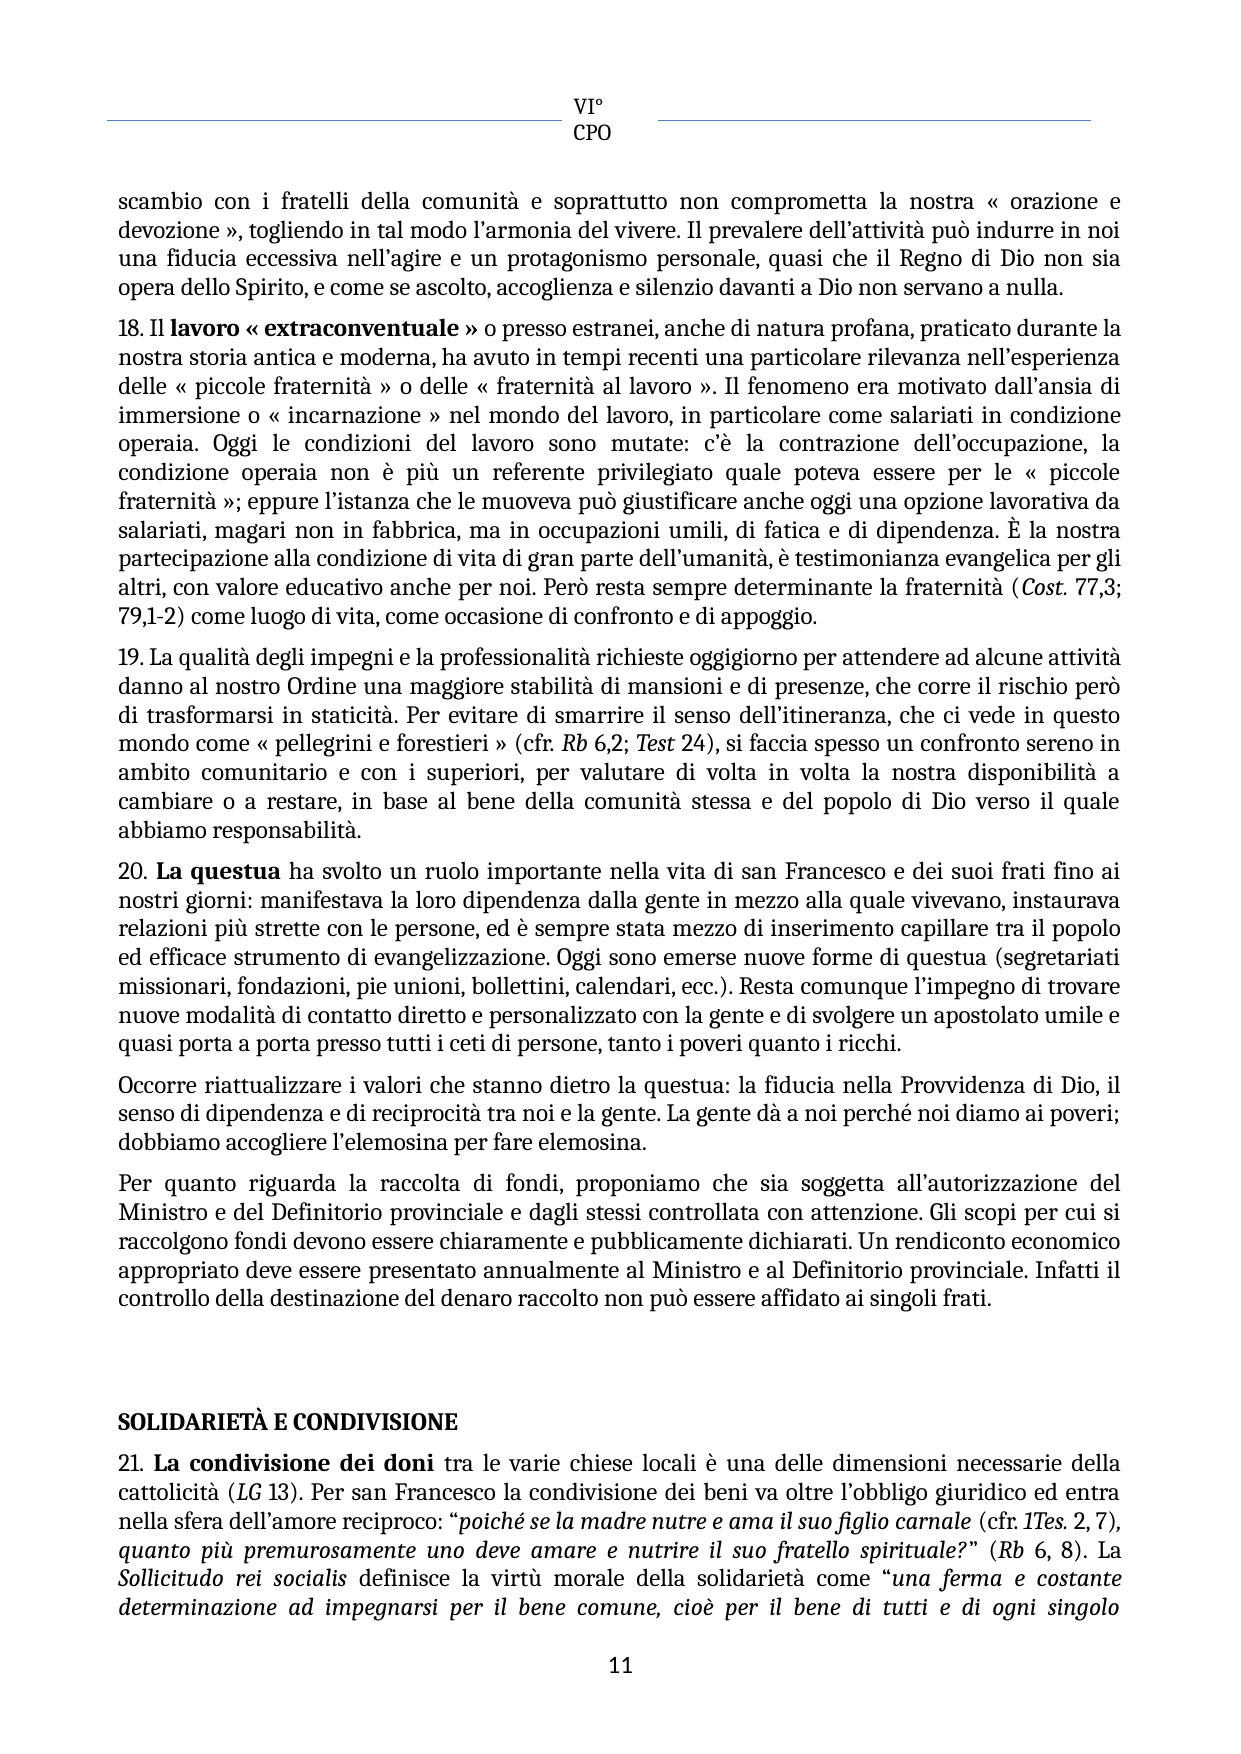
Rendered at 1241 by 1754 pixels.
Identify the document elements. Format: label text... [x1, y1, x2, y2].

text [118, 148, 1122, 302]
text SOLIDARIETÀ E CONDIVISIONE [118, 1408, 1122, 1437]
text 19. La qualità degli impegni e la professionalità richieste oggigiorno per attendere ad alcune attività danno al nostro Ordine una maggiore stabilità di mansioni e di presenze, che corre il rischio però di trasformarsi in staticità. Per evitare di smarrire il senso dell’itineranza, che ci vede in questo mondo come « pellegrini e forestieri » (cfr. Rb 6,2; Test 24), si faccia spesso un confronto sereno in ambito comunitario e con i superiori, per valutare di volta in volta la nostra disponibilità a cambiare o a restare, in base al bene della comunità stessa e del popolo di Dio verso il quale abbiamo responsabilità. [118, 643, 1122, 844]
text Per quanto riguarda la raccolta di fondi, proponiamo che sia soggetta all’autorizzazione del Ministro e del Definitorio provinciale e dagli stessi controllata con attenzione. Gli scopi per cui si raccolgono fondi devono essere chiaramente e pubblicamente dichiarati. Un rendiconto economico appropriato deve essere presentato annualmente al Ministro e al Definitorio provinciale. Infatti il controllo della destinazione del denaro raccolto non può essere affidato ai singoli frati. [118, 1169, 1122, 1313]
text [118, 1449, 1122, 1622]
text 18. Il lavoro « extraconventuale » o presso estranei, anche di natura profana, praticato durante la nostra storia antica e moderna, ha avuto in tempi recenti una particolare rilevanza nell’esperienza delle « piccole fraternità » o delle « fraternità al lavoro ». Il fenomeno era motivato dall’ansia di immersione o « incarnazione » nel mondo del lavoro, in particolare come salariati in condizione operaia. Oggi le condizioni del lavoro sono mutate: c’è la contrazione dell’occupazione, la condizione operaia non è più un referente privilegiato quale poteva essere per le « piccole fraternità »; eppure l’istanza che le muoveva può giustificare anche oggi una opzione lavorativa da salariati, magari non in fabbrica, ma in occupazioni umili, di fatica e di dipendenza. È la nostra partecipazione alla condizione di vita di gran parte dell’umanità, è testimonianza evangelica per gli altri, con valore educativo anche per noi. Però resta sempre determinante la fraternità (Cost. 77,3; 79,1-2) come luogo di vita, come occasione di confronto e di appoggio. [118, 314, 1122, 631]
text Occorre riattualizzare i valori che stanno dietro la questua: la fiducia nella Provvidenza di Dio, il senso di dipendenza e di reciprocità tra noi e la gente. La gente dà a noi perché noi diamo ai poveri; dobbiamo accogliere l’elemosina per fare elemosina. [118, 1071, 1122, 1157]
text 20. La questua ha svolto un ruolo importante nella vita di san Francesco e dei suoi frati fino ai nostri giorni: manifestava la loro dipendenza dalla gente in mezzo alla quale vivevano, instaurava relazioni più strette con le persone, ed è sempre stata mezzo di inserimento capillare tra il popolo ed efficace strumento di evangelizzazione. Oggi sono emerse nuove forme di questua (segretariati missionari, fondazioni, pie unioni, bollettini, calendari, ecc.). Resta comunque l’impegno di trovare nuove modalità di contatto diretto e personalizzato con la gente e di svolgere un apostolato umile e quasi porta a porta presso tutti i ceti di persone, tanto i poveri quanto i ricchi. [118, 857, 1122, 1058]
